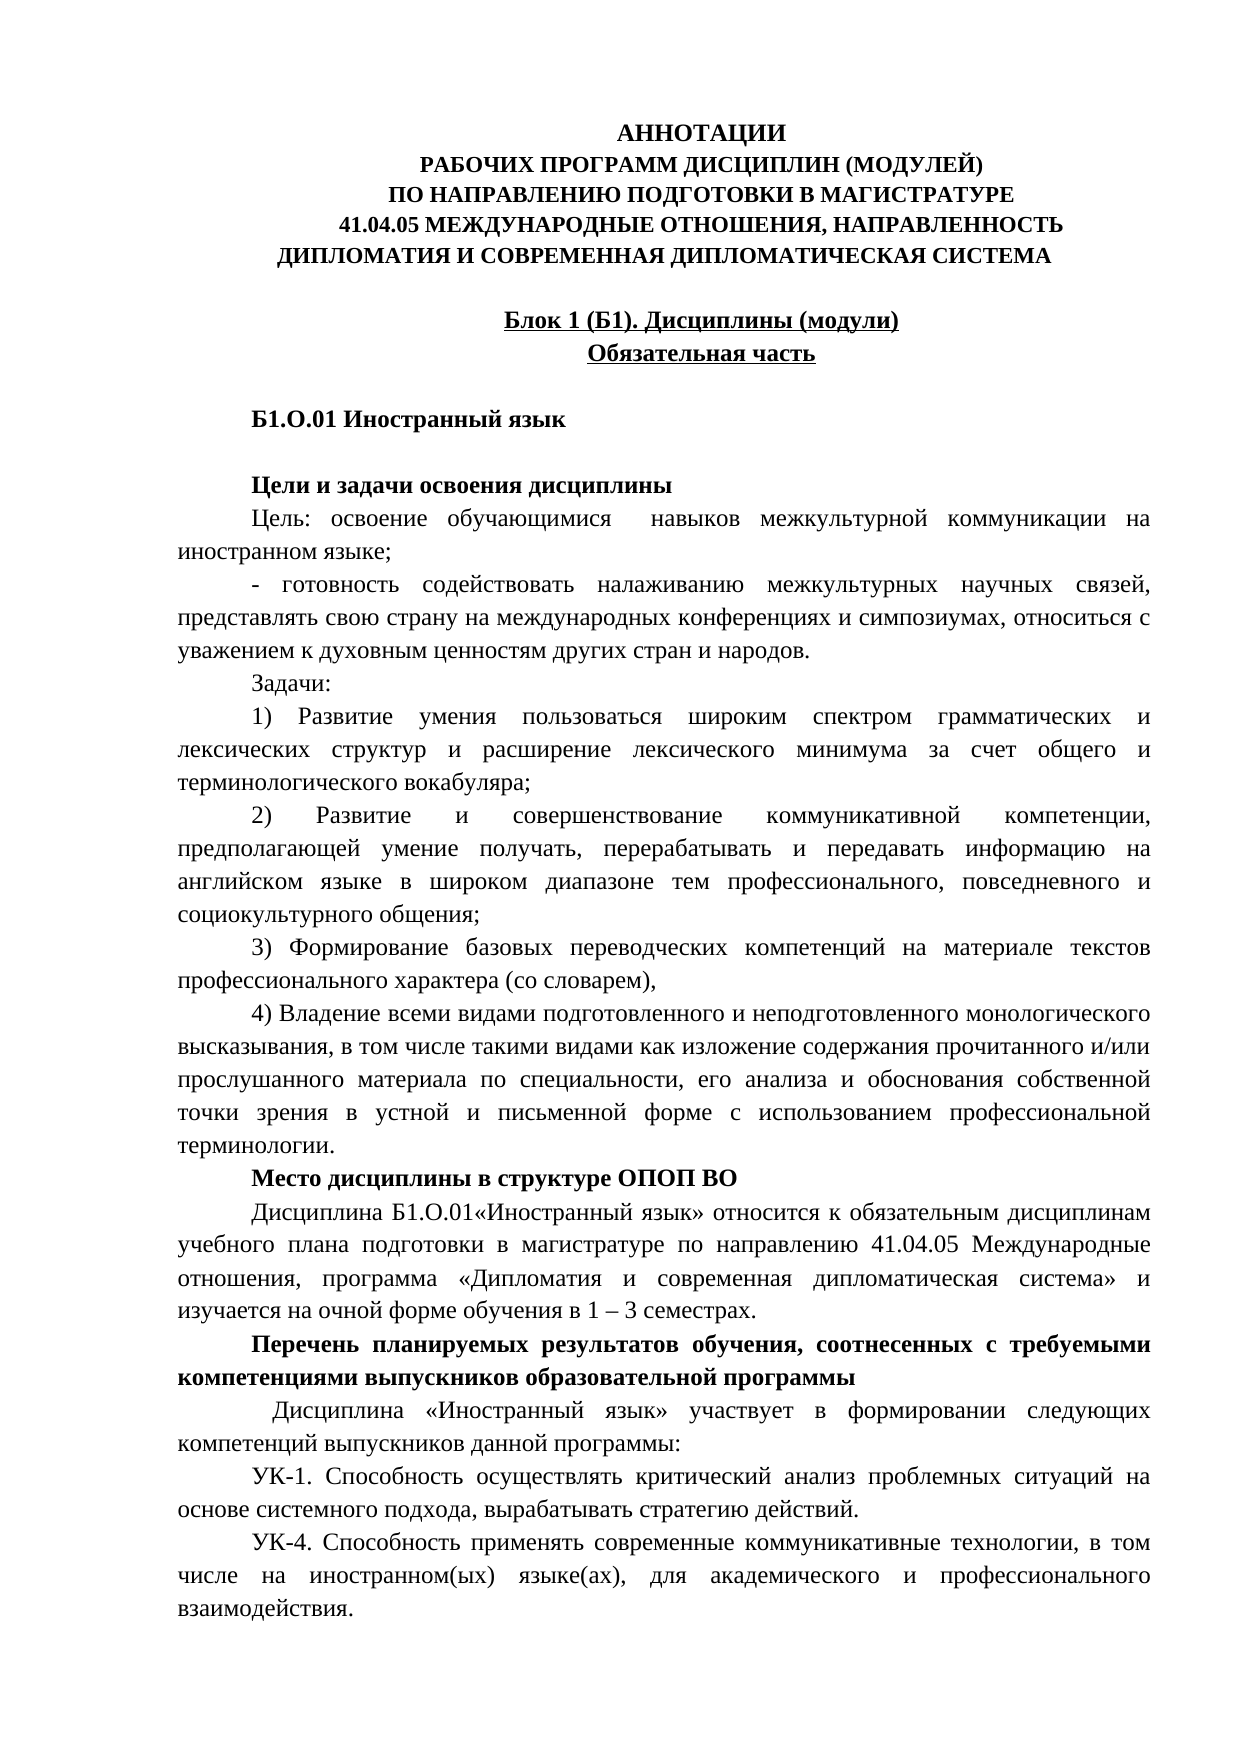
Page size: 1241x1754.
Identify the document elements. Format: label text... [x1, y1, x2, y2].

text АННОТАЦИИ [177, 118, 1152, 147]
text - готовность содействовать налаживанию межкультурных научных связей, представлять свою страну на международных конференциях и симпозиумах, относиться с уважением к духовным ценностям других стран и народов. [177, 569, 1152, 664]
text УК-4. Способность применять современные коммуникативные технологии, в том числе на иностранном(ых) языке(ах), для академического и профессионального взаимодействия. [177, 1527, 1152, 1622]
text 2) Развитие и совершенствование коммуникативной компетенции, предполагающей умение получать, перерабатывать и передавать информацию на английском языке в широком диапазоне тем профессионального, повседневного и социокультурного общения; [177, 800, 1152, 928]
text Перечень планируемых результатов обучения, соотнесенных с требуемыми компетенциями выпускников образовательной программы [177, 1329, 1152, 1390]
text 3) Формирование базовых переводческих компетенций на материале текстов профессионального характера (со словарем), [177, 932, 1152, 994]
text Дисциплина «Иностранный язык» участвует в формировании следующих компетенций выпускников данной программы: [177, 1395, 1152, 1456]
text Место дисциплины в структуре ОПОП ВО [177, 1163, 1152, 1192]
text УК-1. Способность осуществлять критический анализ проблемных ситуаций на основе системного подхода, вырабатывать стратегию действий. [177, 1461, 1152, 1522]
text РАБОЧИХ ПРОГРАММ ДИСЦИПЛИН (МОДУЛЕЙ) [177, 151, 1152, 177]
text Б1.О.01 Иностранный язык [177, 404, 1152, 433]
text Обязательная часть [177, 338, 1152, 367]
text Цели и задачи освоения дисциплины [177, 470, 1152, 499]
text Дисциплина Б1.О.01«Иностранный язык» относится к обязательным дисциплинам учебного плана подготовки в магистратуре по направлению 41.04.05 Международные отношения, программа «Дипломатия и современная дипломатическая система» и изучается на очной форме обучения в 1 – 3 семестрах. [177, 1197, 1152, 1324]
text ПО НАПРАВЛЕНИЮ ПОДГОТОВКИ В МАГИСТРАТУРЕ [177, 181, 1152, 208]
text 1) Развитие умения пользоваться широким спектром грамматических и лексических структур и расширение лексического минимума за счет общего и терминологического вокабуляра; [177, 701, 1152, 796]
text Задачи: [177, 668, 1152, 697]
text 4) Владение всеми видами подготовленного и неподготовленного монологического высказывания, в том числе такими видами как изложение содержания прочитанного и/или прослушанного материала по специальности, его анализа и обоснования собственной точки зрения в устной и письменной форме с использованием профессиональной терминологии. [177, 998, 1152, 1159]
text Блок 1 (Б1). Дисциплины (модули) [177, 305, 1152, 334]
text 41.04.05 МЕЖДУНАРОДНЫЕ ОТНОШЕНИЯ, НАПРАВЛЕННОСТЬ ДИПЛОМАТИЯ И СОВРЕМЕННАЯ ДИПЛОМАТИЧЕСКАЯ СИСТЕМА [177, 212, 1152, 268]
text Цель: освоение обучающимися навыков межкультурной коммуникации на иностранном языке; [177, 503, 1152, 565]
